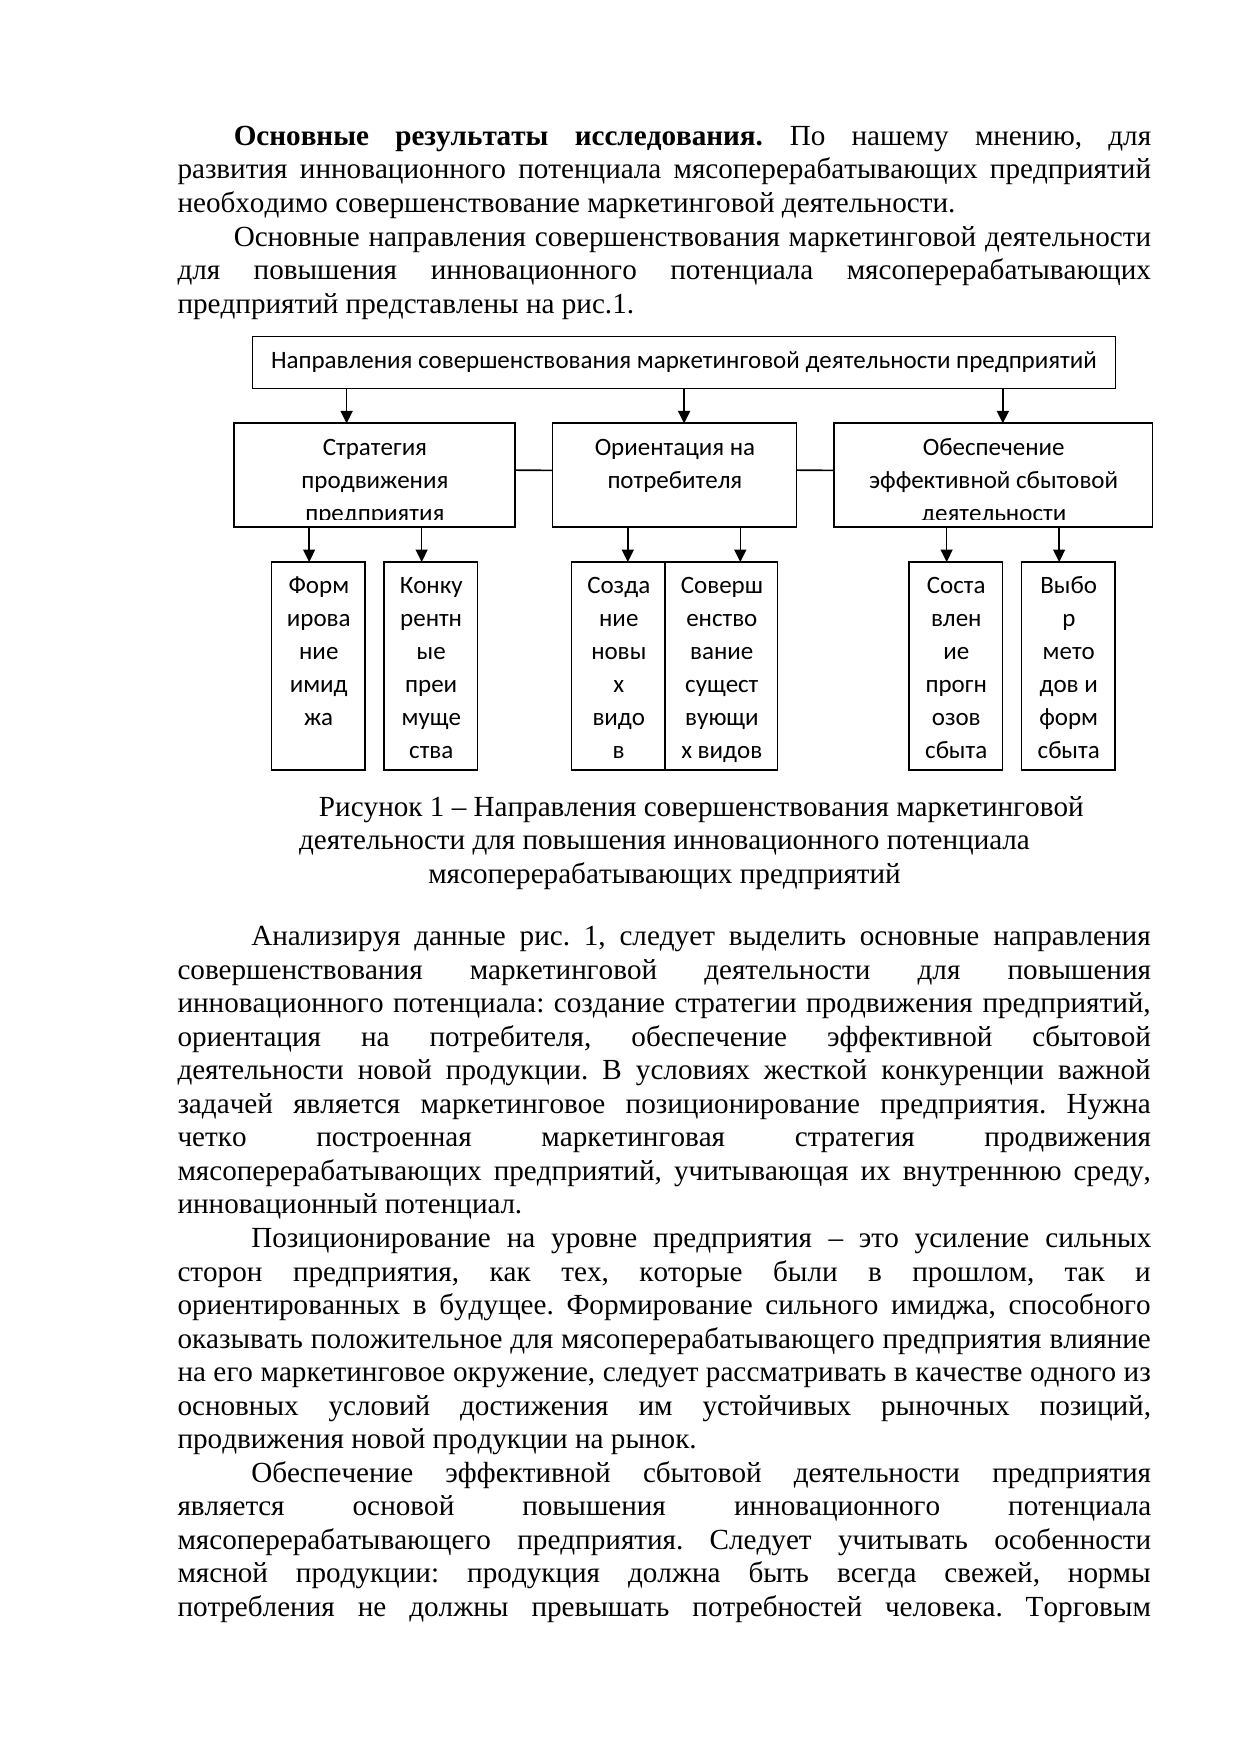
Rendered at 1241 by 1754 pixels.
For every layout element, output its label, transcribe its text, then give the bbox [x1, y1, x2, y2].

text Анализируя данные рис. 1, следует выделить основные направления совершенствования маркетинговой деятельности для повышения инновационного потенциала: создание стратегии продвижения предприятий, ориентация на потребителя, обеспечение эффективной сбытовой деятельности новой продукции. В условиях жесткой конкуренции важной задачей является маркетинговое позиционирование предприятия. Нужна четко построенная маркетинговая стратегия продвижения мясоперерабатывающих предприятий, учитывающая их внутреннюю среду, инновационный потенциал. [177, 918, 1152, 1220]
text Рисунок 1 – Направления совершенствования маркетинговой деятельности для повышения инновационного потенциала мясоперерабатывающих предприятий [177, 789, 1152, 889]
text Позиционирование на уровне предприятия – это усиление сильных сторон предприятия, как тех, которые были в прошлом, так и ориентированных в будущее. Формирование сильного имиджа, способного оказывать положительное для мясоперерабатывающего предприятия влияние на его маркетинговое окружение, следует рассматривать в качестве одного из основных условий достижения им устойчивых рыночных позиций, продвижения новой продукции на рынок. [177, 1220, 1152, 1455]
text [177, 1455, 1152, 1623]
text Основные результаты исследования. По нашему мнению, для развития инновационного потенциала мясоперерабатывающих предприятий необходимо совершенствование маркетинговой деятельности. [177, 118, 1152, 219]
text Основные направления совершенствования маркетинговой деятельности для повышения инновационного потенциала мясоперерабатывающих предприятий представлены на рис.1. [177, 219, 1152, 319]
